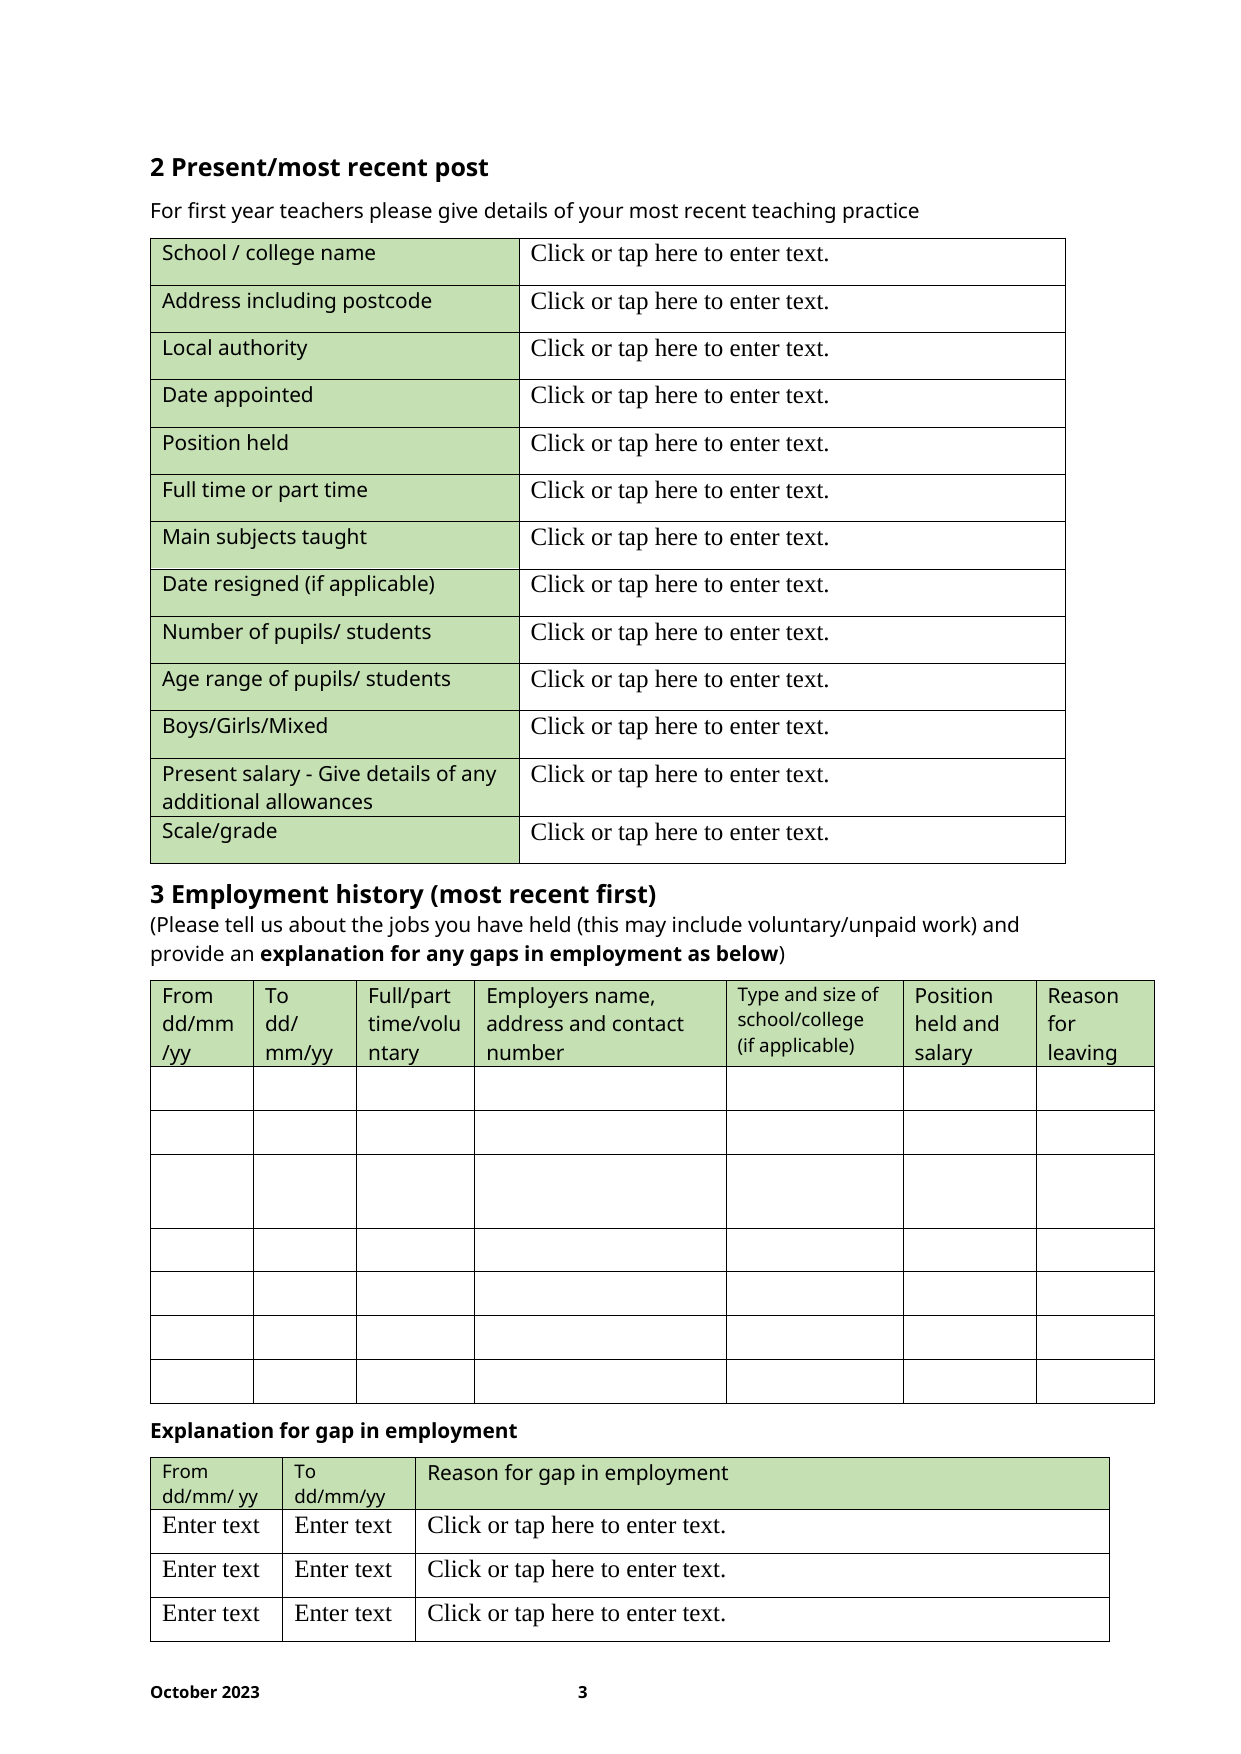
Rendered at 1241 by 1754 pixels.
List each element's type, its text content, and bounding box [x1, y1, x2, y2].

table_header To dd/mm/yy [254, 981, 356, 1066]
table_cell [475, 1272, 726, 1315]
table_cell [475, 1067, 726, 1110]
table_cell [727, 1316, 903, 1359]
table_cell [357, 1272, 474, 1315]
table_cell [1037, 1155, 1154, 1227]
table_cell Date appointed [151, 380, 519, 427]
table_cell Full time or part time [151, 475, 519, 521]
table_cell [904, 1272, 1036, 1315]
table_cell Age range of pupils/ students [151, 664, 519, 710]
table_cell [904, 1111, 1036, 1154]
table_cell [475, 1229, 726, 1271]
table_header From dd/mm /yy [151, 981, 253, 1066]
table_cell [357, 1360, 474, 1402]
table_cell [151, 1067, 253, 1110]
table_cell [475, 1316, 726, 1359]
table_cell [151, 1272, 253, 1315]
table_cell [475, 1111, 726, 1154]
table_cell [727, 1067, 903, 1110]
table_header Reason for leaving [1037, 981, 1154, 1066]
table_cell [357, 1111, 474, 1154]
table_cell Number of pupils/ students [151, 617, 519, 663]
table_cell [727, 1111, 903, 1154]
text 3 Employment history (most recent first) [150, 876, 1090, 911]
table_cell [727, 1360, 903, 1402]
table_cell Local authority [151, 333, 519, 379]
table_cell [1037, 1360, 1154, 1402]
table_cell [357, 1229, 474, 1271]
table_header Employers name, address and contact number [475, 981, 726, 1066]
table_cell Main subjects taught [151, 522, 519, 568]
table_cell [357, 1316, 474, 1359]
table_cell [475, 1155, 726, 1227]
table_cell [254, 1111, 356, 1154]
table_cell [254, 1229, 356, 1271]
table_header To dd/mm/yy [283, 1458, 415, 1509]
table_cell [904, 1155, 1036, 1227]
text Explanation for gap in employment [150, 1416, 1090, 1444]
table_cell [151, 1316, 253, 1359]
table_cell Position held [151, 428, 519, 474]
text For first year teachers please give details of your most recent teaching practice [150, 197, 1090, 225]
table_header School / college name [151, 239, 519, 285]
table_cell [727, 1155, 903, 1227]
table_header Reason for gap in employment [416, 1458, 1109, 1509]
table_cell [904, 1360, 1036, 1402]
table_cell [1037, 1229, 1154, 1271]
table_cell [1037, 1111, 1154, 1154]
table_cell Date resigned (if applicable) [151, 570, 519, 616]
table_cell [254, 1316, 356, 1359]
table_cell [254, 1067, 356, 1110]
table_cell [1037, 1272, 1154, 1315]
table_cell [254, 1360, 356, 1402]
table_header Type and size of school/college (if applicable) [727, 981, 903, 1066]
table_cell [357, 1067, 474, 1110]
table_cell [254, 1272, 356, 1315]
table_cell [475, 1360, 726, 1402]
table_cell [1037, 1067, 1154, 1110]
table_cell [151, 1229, 253, 1271]
table_cell [904, 1229, 1036, 1271]
table_cell [151, 1111, 253, 1154]
table_header Position held and salary [904, 981, 1036, 1066]
table_cell [151, 1360, 253, 1402]
table_cell [1037, 1316, 1154, 1359]
table_cell [727, 1272, 903, 1315]
table_cell Present salary - Give details of any additional allowances [151, 759, 519, 816]
table_cell [357, 1155, 474, 1227]
table_cell Address including postcode [151, 286, 519, 332]
table_cell [904, 1316, 1036, 1359]
table_cell Scale/grade [151, 817, 519, 863]
text (Please tell us about the jobs you have held (this may include voluntary/unpaid work) and provide an explanation for any gaps in employment as below) [150, 911, 1090, 967]
text 2 Present/most recent post [150, 150, 1090, 184]
table_cell [904, 1067, 1036, 1110]
table_cell [254, 1155, 356, 1227]
table_cell [151, 1155, 253, 1227]
table_header Full/part time/voluntary [357, 981, 474, 1066]
table_cell [727, 1229, 903, 1271]
table_cell Boys/Girls/Mixed [151, 711, 519, 758]
table_header From dd/mm/ yy [151, 1458, 282, 1509]
